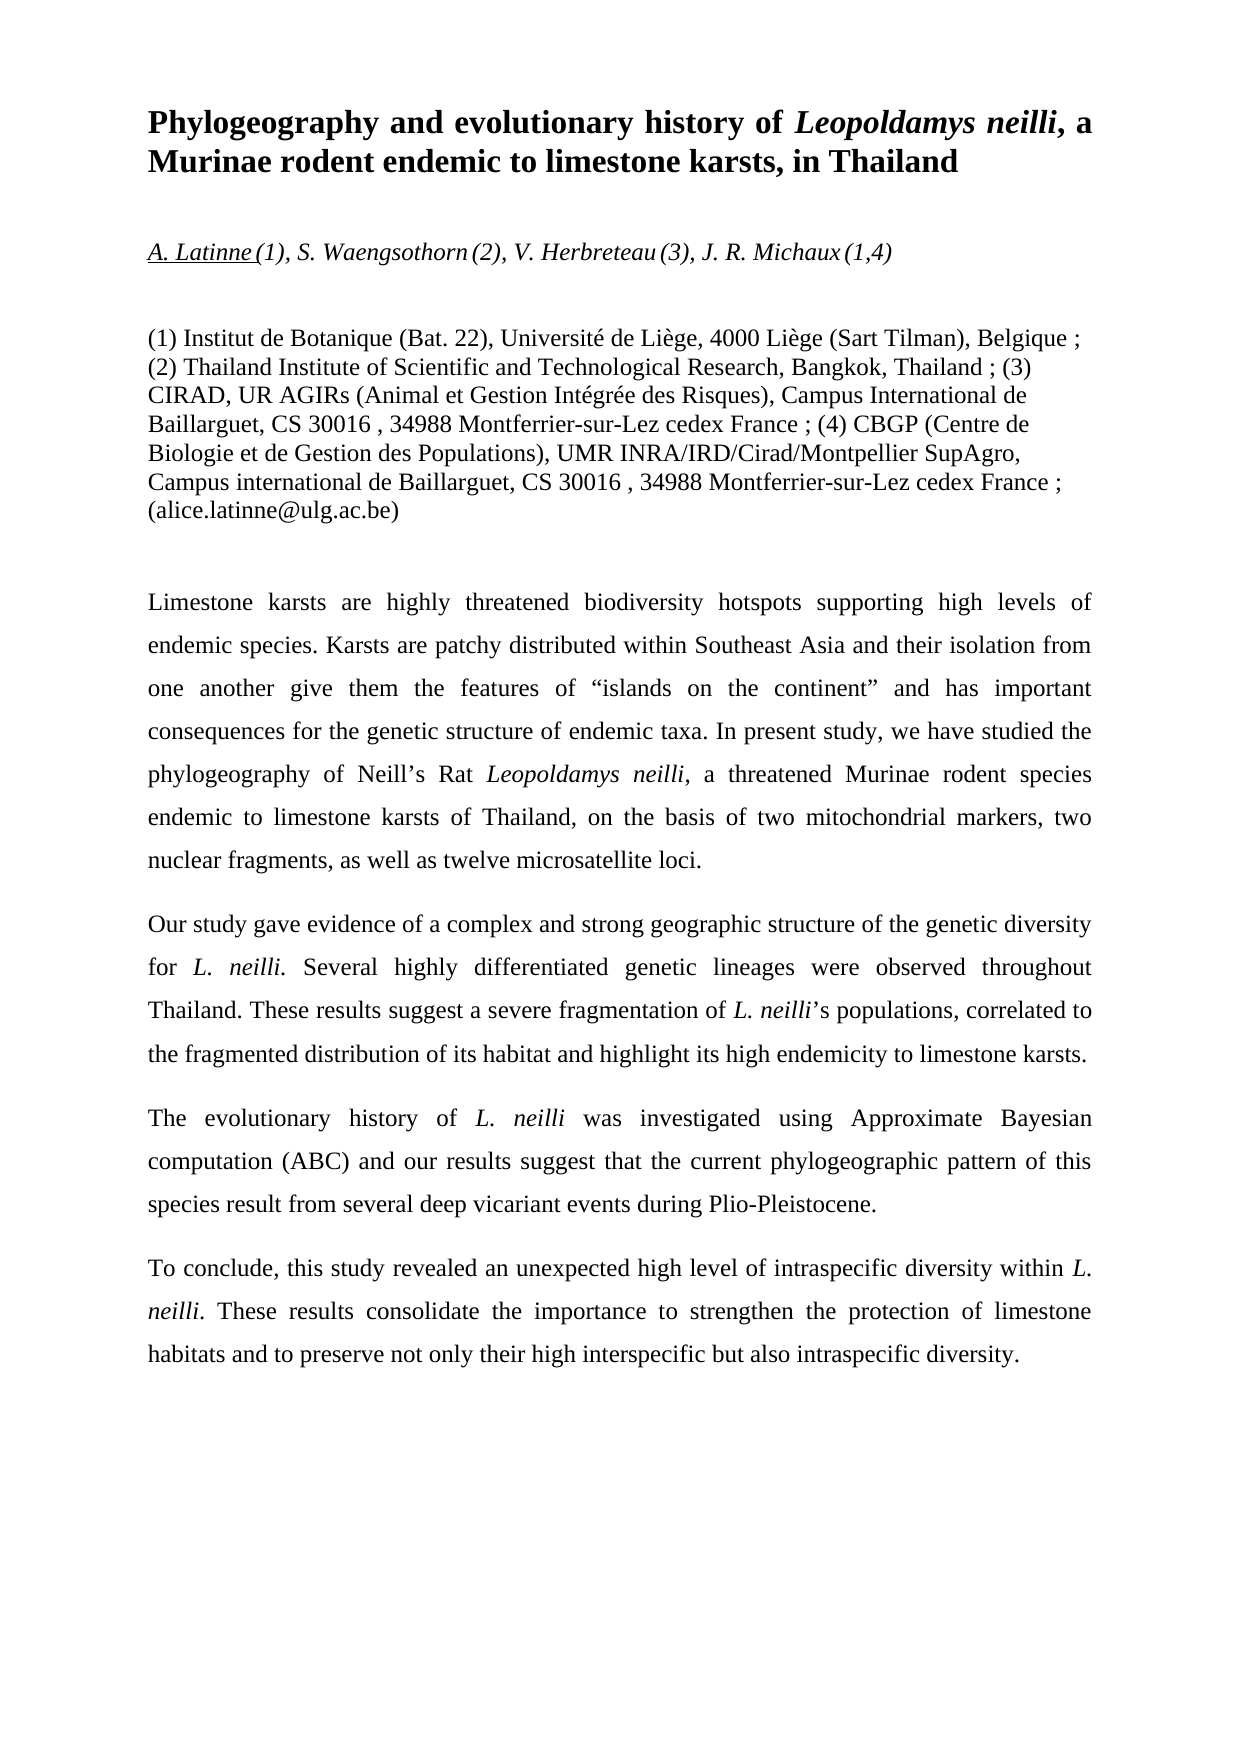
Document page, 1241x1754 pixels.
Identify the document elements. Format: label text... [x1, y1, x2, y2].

text To conclude, this study revealed an unexpected high level of intraspecific diversity within L. neilli. These results consolidate the importance to strengthen the protection of limestone habitats and to preserve not only their high interspecific but also intraspecific diversity. [148, 1253, 1093, 1368]
text (1) Institut de Botanique (Bat. 22), Université de Liège, 4000 Liège (Sart Tilman), Belgique ; (2) Thailand Institute of Scientific and Technological Research, Bangkok, Thailand ; (3) CIRAD, UR AGIRs (Animal et Gestion Intégrée des Risques), Campus International de Baillarguet, CS 30016 , 34988 Montferrier-sur-Lez cedex France ; (4) CBGP (Centre de Biologie et de Gestion des Populations), UMR INRA/IRD/Cirad/Montpellier SupAgro, Campus international de Baillarguet, CS 30016 , 34988 Montferrier-sur-Lez cedex France ; (alice.latinne@ulg.ac.be) [148, 323, 1093, 524]
text The evolutionary history of L. neilli was investigated using Approximate Bayesian computation (ABC) and our results suggest that the current phylogeographic pattern of this species result from several deep vicariant events during Plio-Pleistocene. [148, 1103, 1093, 1218]
text Our study gave evidence of a complex and strong geographic structure of the genetic diversity for L. neilli. Several highly differentiated genetic lineages were observed throughout Thailand. These results suggest a severe fragmentation of L. neilli’s populations, correlated to the fragmented distribution of its habitat and highlight its high endemicity to limestone karsts. [148, 909, 1093, 1067]
text Phylogeography and evolutionary history of Leopoldamys neilli, a Murinae rodent endemic to limestone karsts, in Thailand [148, 103, 1093, 179]
text A. Latinne (1), S. Waengsothorn (2), V. Herbreteau (3), J. R. Michaux (1,4) [148, 237, 1093, 266]
text Limestone karsts are highly threatened biodiversity hotspots supporting high levels of endemic species. Karsts are patchy distributed within Southeast Asia and their isolation from one another give them the features of “islands on the continent” and has important consequences for the genetic structure of endemic taxa. In present study, we have studied the phylogeography of Neill’s Rat Leopoldamys neilli, a threatened Murinae rodent species endemic to limestone karsts of Thailand, on the basis of two mitochondrial markers, two nuclear fragments, as well as twelve microsatellite loci. [148, 587, 1093, 874]
